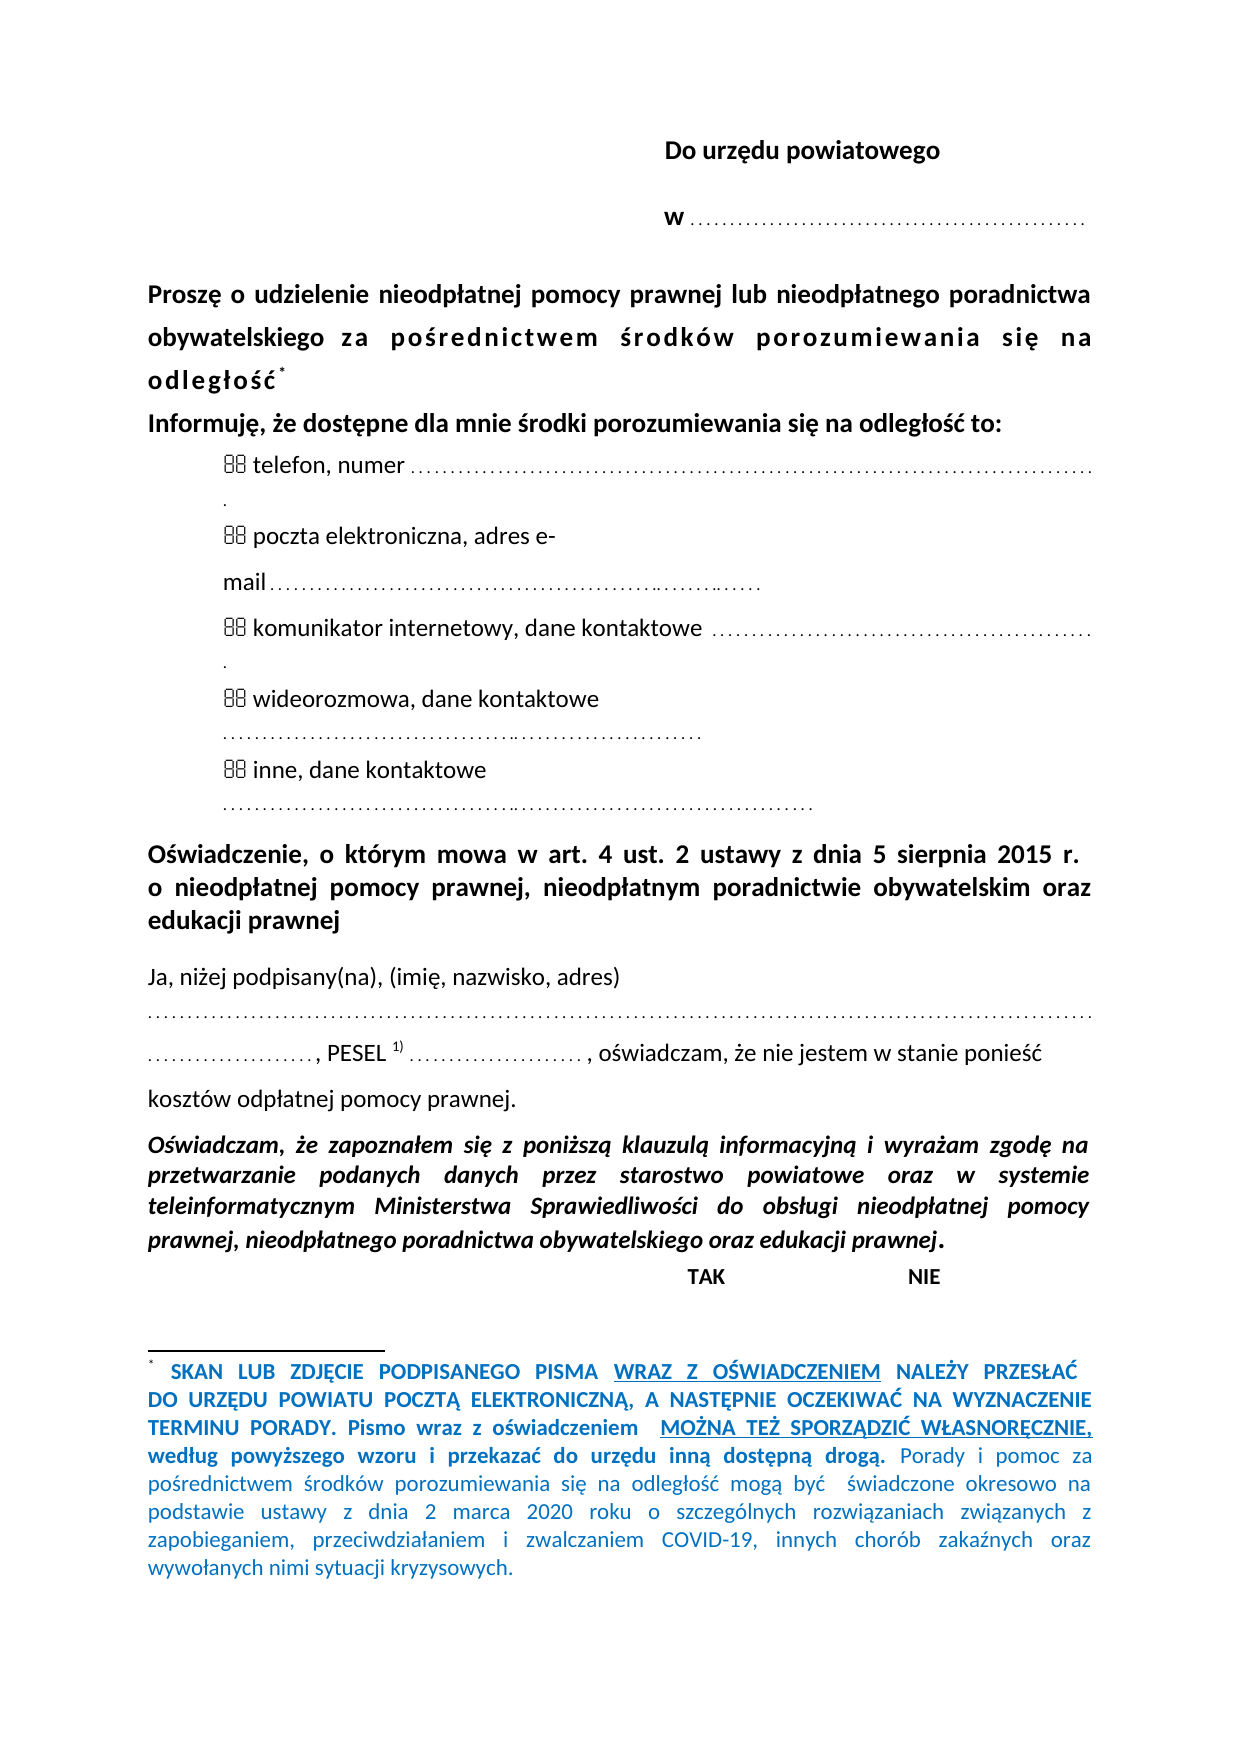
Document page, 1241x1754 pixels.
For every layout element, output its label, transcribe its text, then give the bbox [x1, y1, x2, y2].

list Ja, niżej podpisany(na), (imię, nazwisko, adres) . . . . . . . . . . . . . . . . . . . . . . . . . . . . . . . . . . . . . . . . . . . . . . . . . . . . . . . . . . . . . . . . . . . . . . . . . . . . . . . . . . . . . . . . . . . . . . . . . . . . . . . . . . . . . . . . . . . . . . . . . . . . . . . . . . . . . . . . . . . . , PESEL 1) . . . . . . . . . . . . . . . . . . . . . . , oświadczam, że nie jestem w stanie ponieść kosztów odpłatnej pomocy prawnej. [148, 961, 1093, 1114]
list inne, dane kontaktowe . . . . . . . . . . . . . . . . . . . . . . . . . . . . . . . . . . . . .. . . . . . . . . . . . . . . . . . . . . . . . . . . . . . . . . . . . . . [223, 754, 1093, 815]
list komunikator internetowy, dane kontaktowe . . . . . . . . . . . . . . . . . . . . . . . . . . . . . . . . . . . . . . . . . . . . . . . . . [223, 612, 1093, 673]
text Do urzędu powiatowego [148, 133, 1093, 166]
text Proszę o udzielenie nieodpłatnej pomocy prawnej lub nieodpłatnego poradnictwa obywatelskiego za pośrednictwem środków porozumiewania się na odległość [148, 277, 1093, 396]
text Oświadczam, że zapoznałem się z poniższą klauzulą informacyjną i wyrażam zgodę na przetwarzanie podanych danych przez starostwo powiatowe oraz w systemie teleinformatycznym Ministerstwa Sprawiedliwości do obsługi nieodpłatnej pomocy prawnej, nieodpłatnego poradnictwa obywatelskiego oraz edukacji prawnej. TAK NIE [148, 1129, 1093, 1292]
list telefon, numer . . . . . . . . . . . . . . . . . . . . . . . . . . . . . . . . . . . . . . . . . . . . . . . . . . . . . . . . . . . . . . . . . . . . . . . . . . . . . . . . . . . . . . . [223, 449, 1093, 510]
text w . . . . . . . . . . . . . . . . . . . . . . . . . . . . . . . . . . . . . . . . . . . . . . . . . . [664, 199, 1093, 232]
list wideorozmowa, dane kontaktowe . . . . . . . . . . . . . . . . . . . . . . . . . . . . . . . . . . . . .. . . . . . . . . . . . . . . . . . . . . . . . [223, 683, 1093, 744]
text Oświadczenie, o którym mowa w art. 4 ust. 2 ustawy z dnia 5 sierpnia 2015 r. o nieodpłatnej pomocy prawnej, nieodpłatnym poradnictwie obywatelskim oraz edukacji prawnej [148, 837, 1093, 936]
text Informuję, że dostępne dla mnie środki porozumiewania się na odległość to: [148, 406, 1093, 439]
list poczta elektroniczna, adres e-mail . . . . . . . . . . . . . . . . . . . . . . . . . . . . . . . . . . . . . . . . . . . . . . . . .. . . . . . . .. . . . . . [223, 520, 1093, 596]
